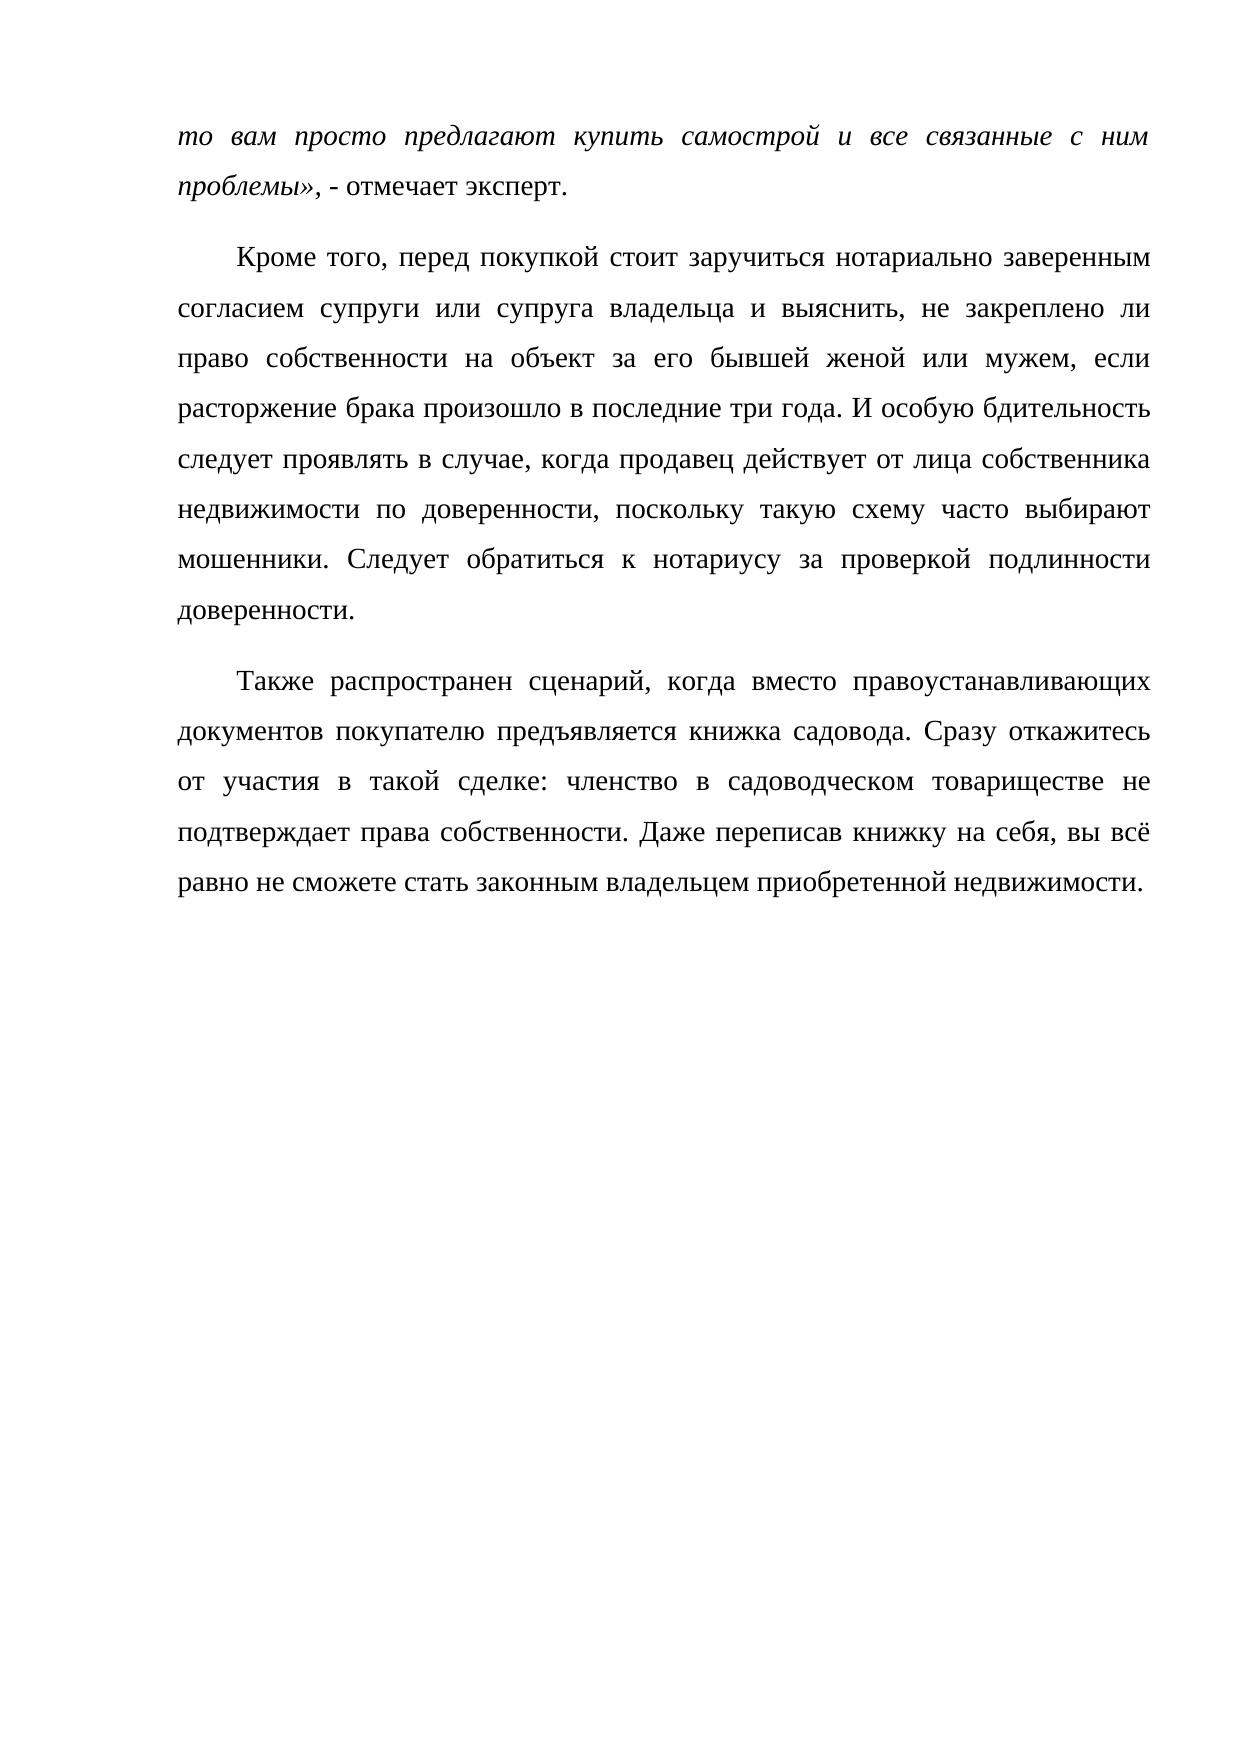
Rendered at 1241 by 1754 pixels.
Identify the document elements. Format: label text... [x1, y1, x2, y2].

text Также распространен сценарий, когда вместо правоустанавливающих документов покупателю предъявляется книжка садовода. Сразу откажитесь от участия в такой сделке: членство в садоводческом товариществе не подтверждает права собственности. Даже переписав книжку на себя, вы всё равно не сможете стать законным владельцем приобретенной недвижимости. [177, 663, 1152, 898]
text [177, 118, 1152, 202]
text Кроме того, перед покупкой стоит заручиться нотариально заверенным согласием супруги или супруга владельца и выяснить, не закреплено ли право собственности на объект за его бывшей женой или мужем, если расторжение брака произошло в последние три года. И особую бдительность следует проявлять в случае, когда продавец действует от лица собственника недвижимости по доверенности, поскольку такую схему часто выбирают мошенники. Следует обратиться к нотариусу за проверкой подлинности доверенности. [177, 239, 1152, 625]
